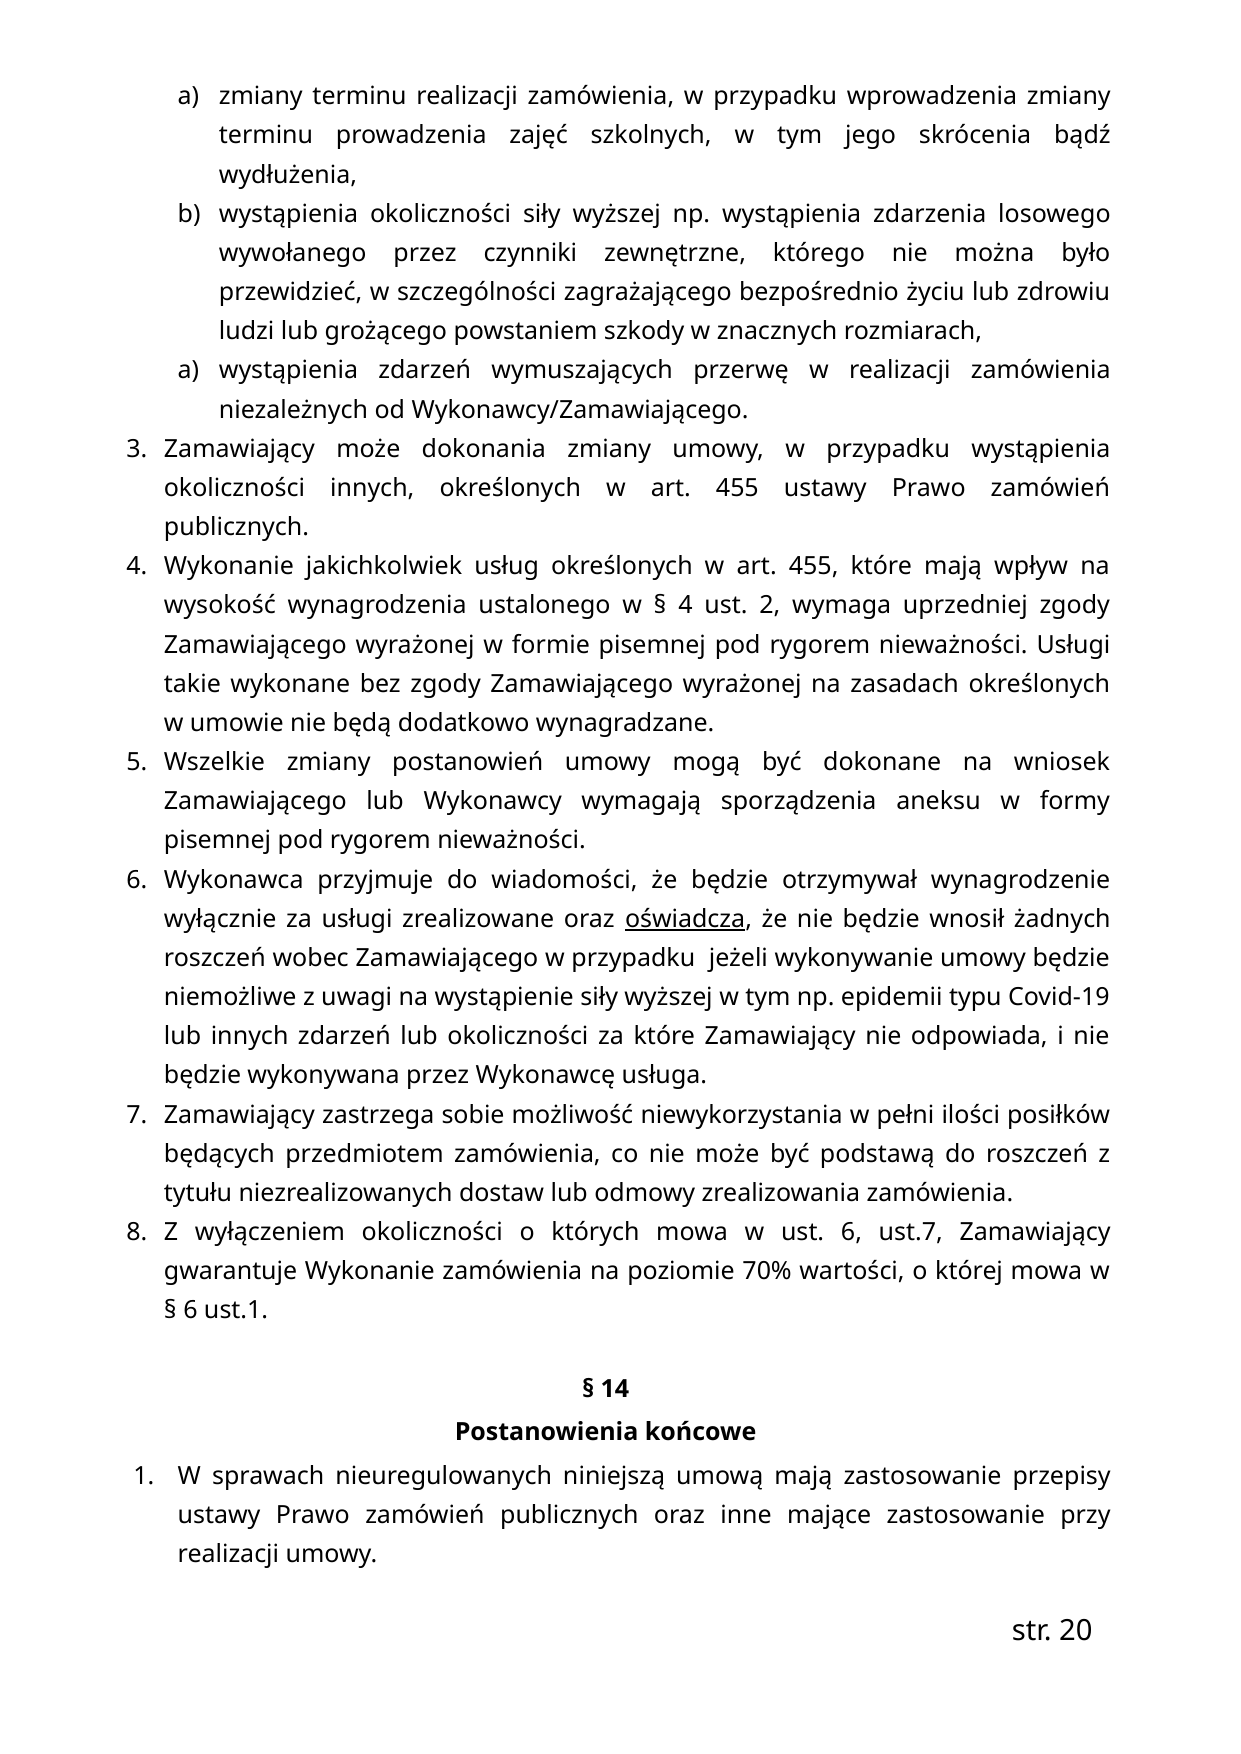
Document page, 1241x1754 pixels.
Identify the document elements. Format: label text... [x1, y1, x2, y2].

list Wszelkie zmiany postanowień umowy mogą być dokonane na wniosek Zamawiającego lub Wykonawcy wymagają sporządzenia aneksu w formy pisemnej pod rygorem nieważności. [126, 744, 1111, 856]
list W sprawach nieuregulowanych niniejszą umową mają zastosowanie przepisy ustawy Prawo zamówień publicznych oraz inne mające zastosowanie przy realizacji umowy. [133, 1458, 1111, 1570]
text Postanowienia końcowe [120, 1414, 1091, 1448]
list zmiany terminu realizacji zamówienia, w przypadku wprowadzenia zmiany terminu prowadzenia zajęć szkolnych, w tym jego skrócenia bądź wydłużenia, [177, 78, 1111, 190]
list Wykonawca przyjmuje do wiadomości, że będzie otrzymywał wynagrodzenie wyłącznie za usługi zrealizowane oraz oświadcza, że nie będzie wnosił żadnych roszczeń wobec Zamawiającego w przypadku jeżeli wykonywanie umowy będzie niemożliwe z uwagi na wystąpienie siły wyższej w tym np. epidemii typu Covid-19 lub innych zdarzeń lub okoliczności za które Zamawiający nie odpowiada, i nie będzie wykonywana przez Wykonawcę usługa. [126, 861, 1111, 1091]
list wystąpienia okoliczności siły wyższej np. wystąpienia zdarzenia losowego wywołanego przez czynniki zewnętrzne, którego nie można było przewidzieć, w szczególności zagrażającego bezpośrednio życiu lub zdrowiu ludzi lub grożącego powstaniem szkody w znacznych rozmiarach, [177, 196, 1111, 347]
list Z wyłączeniem okoliczności o których mowa w ust. 6, ust.7, Zamawiający gwarantuje Wykonanie zamówienia na poziomie 70% wartości, o której mowa w § 6 ust.1. [126, 1214, 1111, 1326]
list wystąpienia zdarzeń wymuszających przerwę w realizacji zamówienia niezależnych od Wykonawcy/Zamawiającego. [177, 352, 1111, 425]
list Zamawiający może dokonania zmiany umowy, w przypadku wystąpienia okoliczności innych, określonych w art. 455 ustawy Prawo zamówień publicznych. [126, 431, 1111, 543]
list Zamawiający zastrzega sobie możliwość niewykorzystania w pełni ilości posiłków będących przedmiotem zamówienia, co nie może być podstawą do roszczeń z tytułu niezrealizowanych dostaw lub odmowy zrealizowania zamówienia. [126, 1096, 1111, 1209]
list Wykonanie jakichkolwiek usług określonych w art. 455, które mają wpływ na wysokość wynagrodzenia ustalonego w § 4 ust. 2, wymaga uprzedniej zgody Zamawiającego wyrażonej w formie pisemnej pod rygorem nieważności. Usługi takie wykonane bez zgody Zamawiającego wyrażonej na zasadach określonych w umowie nie będą dodatkowo wynagradzane. [126, 548, 1111, 739]
text § 14 [120, 1371, 1091, 1404]
